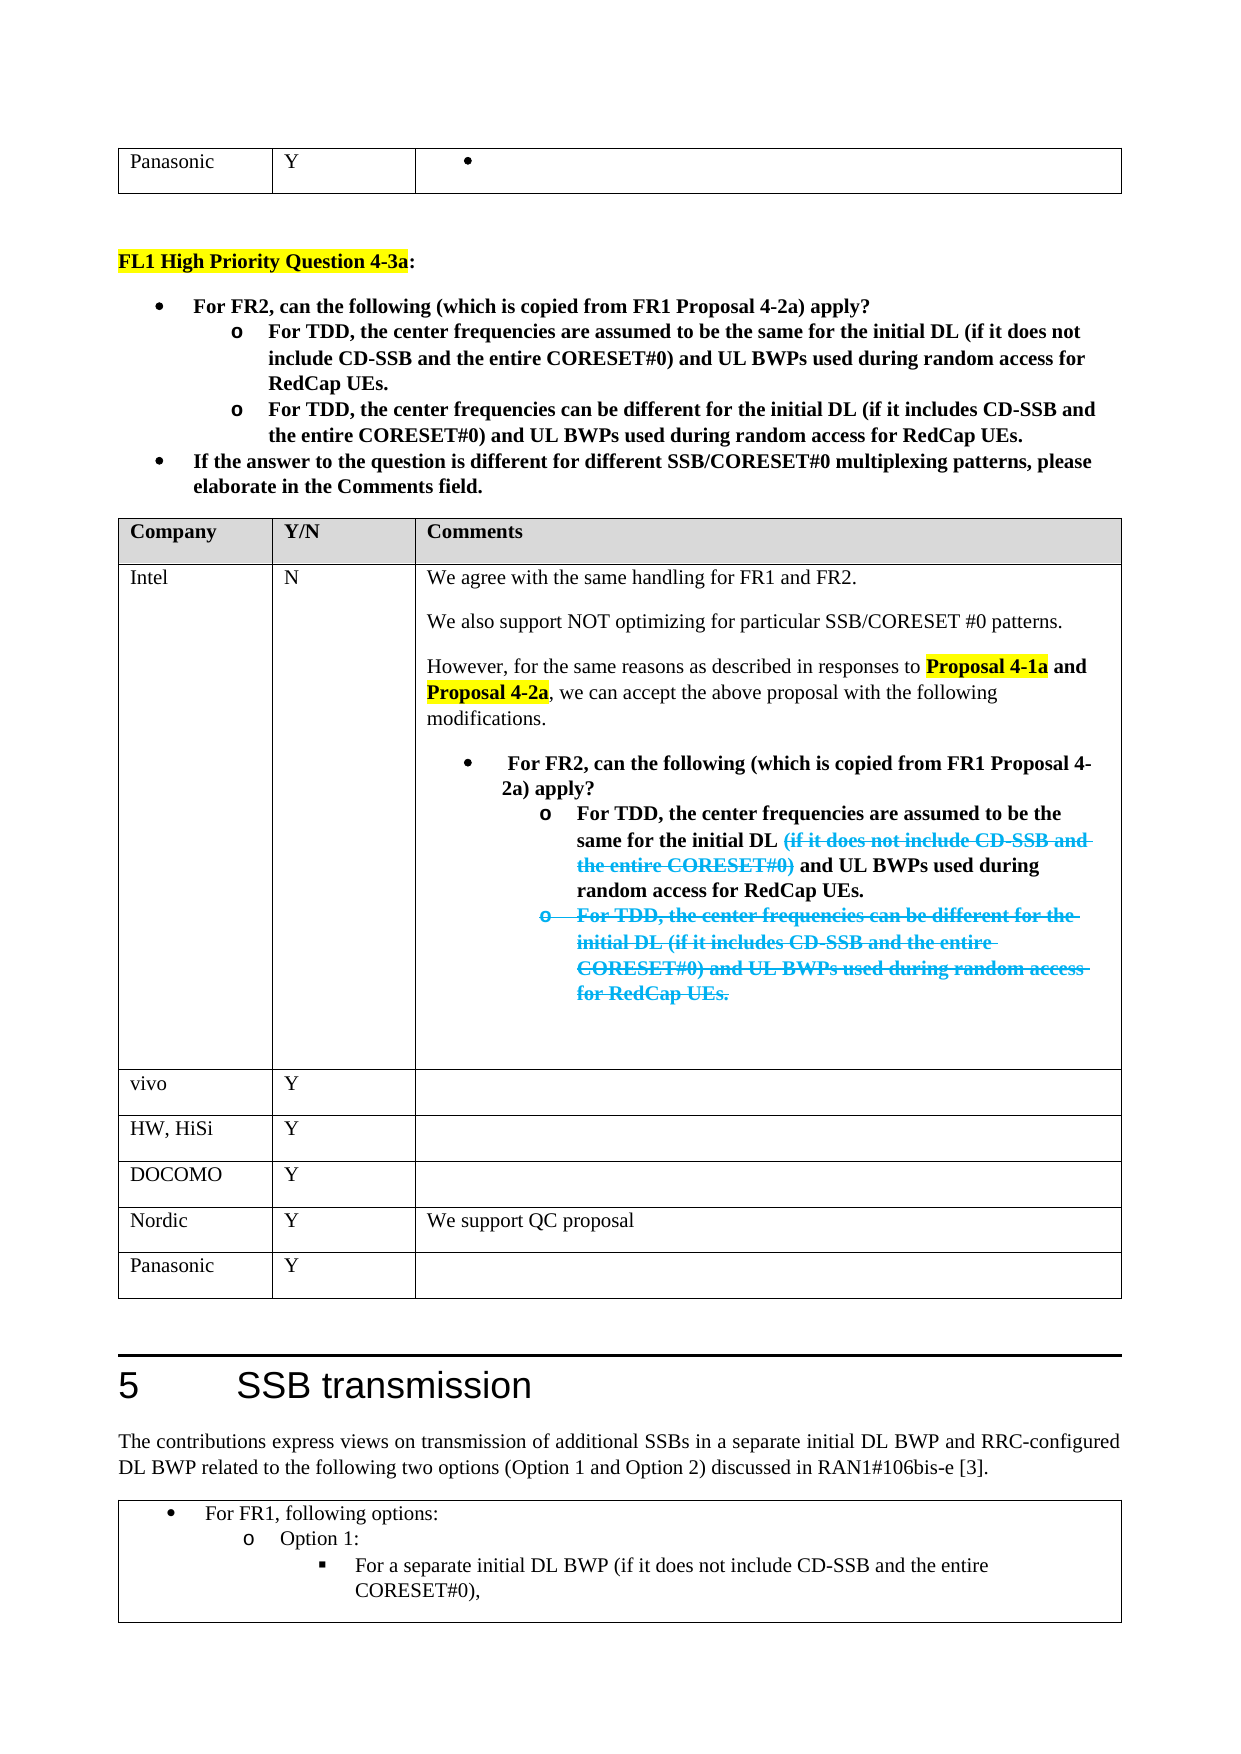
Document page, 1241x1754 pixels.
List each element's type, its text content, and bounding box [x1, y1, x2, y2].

table_cell Nordic [119, 1208, 272, 1252]
text FL1 High Priority Question 4-3a: [408, 249, 1122, 273]
list For TDD, the center frequencies can be different for the initial DL (if it includes CD-SSB and the entire CORESET#0) and UL BWPs used during random access for RedCap UEs. [231, 397, 1122, 447]
subtitle SSB transmission [118, 1357, 1122, 1407]
list For TDD, the center frequencies are assumed to be the same for the initial DL (if it does not include CD-SSB and the entire CORESET#0) and UL BWPs used during random access for RedCap UEs. [231, 319, 1122, 395]
table_cell We support QC proposal [416, 1208, 1121, 1252]
table_cell N [273, 565, 415, 1069]
table_cell vivo [119, 1070, 272, 1115]
table_cell Y [273, 1253, 415, 1298]
table_cell [416, 1162, 1121, 1207]
text The contributions express views on transmission of additional SSBs in a separate initial DL BWP and RRC-configured DL BWP related to the following two options (Option 1 and Option 2) discussed in RAN1#106bis-e [3]. [118, 1429, 1122, 1479]
table_cell Y [273, 1070, 415, 1115]
table_cell DOCOMO [119, 1162, 272, 1207]
table_cell Panasonic [119, 1253, 272, 1298]
table_cell Y [273, 1116, 415, 1161]
list If the answer to the question is different for different SSB/CORESET#0 multiplexing patterns, please elaborate in the Comments field. [156, 449, 1122, 498]
picture [696, 986, 703, 993]
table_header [119, 1501, 1121, 1622]
table_cell [416, 149, 1121, 193]
table_cell We agree with the same handling for FR1 and FR2. We also support NOT optimizing for particular SSB/CORESET #0 patterns. However, for the same reasons as described in responses to Proposal 4-1a and Proposal 4-2a, we can accept the above proposal with the following modifications. For FR2, can the following (which is copied from FR1 Proposal 4-2a) apply? For TDD, the center frequencies are assumed to be the same for the initial DL (if it does not include CD-SSB and the entire CORESET#0) and UL BWPs used during random access for RedCap UEs. For TDD, the center frequencies can be different for the initial DL (if it includes CD-SSB and the entire CORESET#0) and UL BWPs used during random access for RedCap UEs. [416, 565, 1121, 1069]
table_cell [416, 1253, 1121, 1298]
table_header Comments [416, 519, 1121, 563]
table_cell Intel [119, 565, 272, 1069]
table_header Company [119, 519, 272, 563]
table_cell [416, 1116, 1121, 1161]
table_cell Panasonic [119, 149, 272, 193]
table_cell Y [273, 1162, 415, 1207]
table_cell Y [273, 1208, 415, 1252]
picture [671, 961, 678, 967]
table_header Y/N [273, 519, 415, 563]
list For FR2, can the following (which is copied from FR1 Proposal 4-2a) apply? [156, 294, 1122, 318]
table_cell Y [273, 149, 415, 193]
table_cell HW, HiSi [119, 1116, 272, 1161]
table_cell [416, 1070, 1121, 1115]
